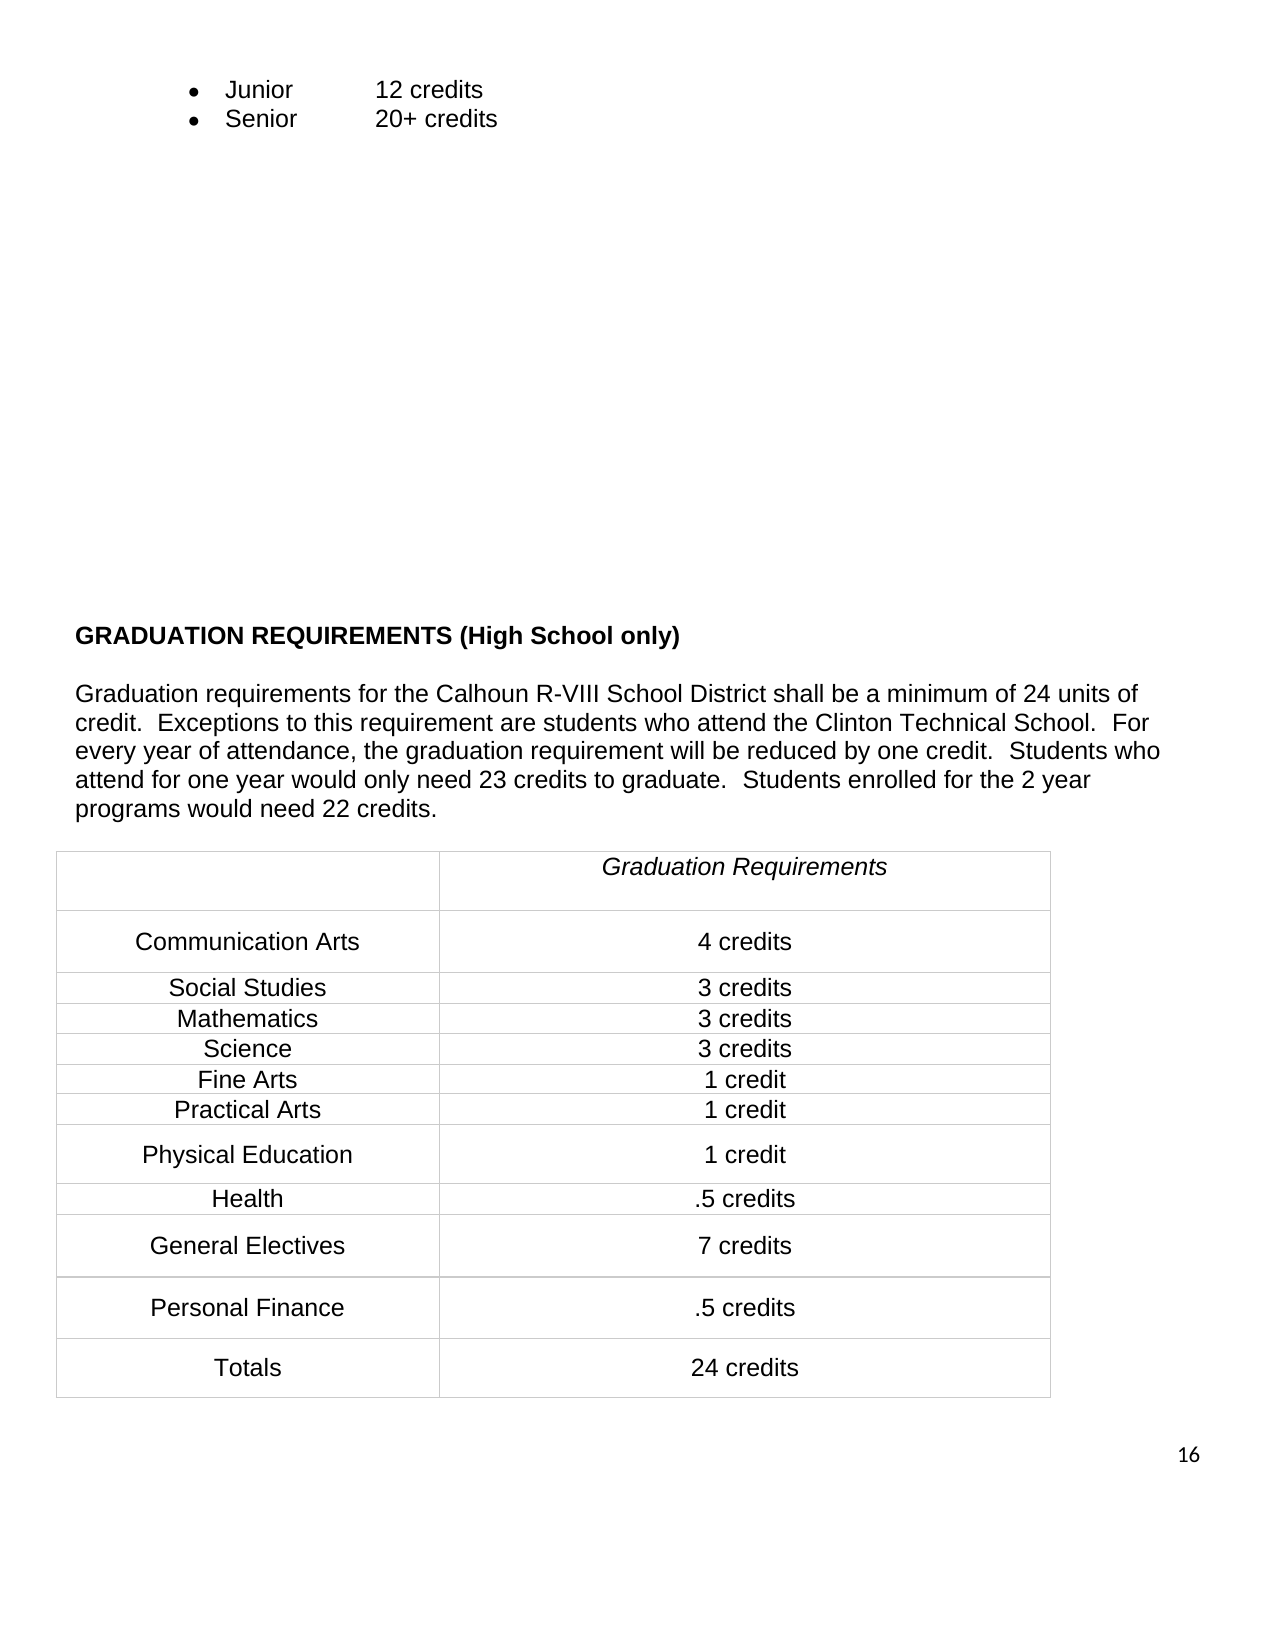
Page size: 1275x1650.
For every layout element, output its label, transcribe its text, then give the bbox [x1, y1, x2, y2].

table_cell Mathematics [57, 1004, 439, 1033]
table_cell .5 credits [440, 1278, 1050, 1338]
table_cell Fine Arts [57, 1065, 439, 1093]
table_cell 3 credits [440, 1034, 1050, 1063]
table_header Graduation Requirements [440, 852, 1050, 910]
table_header [57, 852, 439, 910]
table_cell Health [57, 1184, 439, 1214]
table_cell Science [57, 1034, 439, 1063]
table_cell Social Studies [57, 973, 439, 1003]
table_cell 4 credits [440, 911, 1050, 972]
table_cell 3 credits [440, 1004, 1050, 1033]
table_cell 3 credits [440, 973, 1050, 1003]
table_cell Personal Finance [57, 1278, 439, 1338]
table_cell 1 credit [440, 1094, 1050, 1124]
table_cell .5 credits [440, 1184, 1050, 1214]
table_cell Physical Education [57, 1125, 439, 1183]
table_cell General Electives [57, 1215, 439, 1276]
list Senior 20+ credits [187, 104, 1200, 132]
text Graduation requirements for the Calhoun R-VIII School District shall be a minimum of 24 units of credit. Exceptions to this requirement are students who attend the Clinton Technical School. For every year of attendance, the graduation requirement will be reduced by one credit. Students who attend for one year would only need 23 credits to graduate. Students enrolled for the 2 year programs would need 22 credits. [75, 679, 1200, 822]
table_cell 7 credits [440, 1215, 1050, 1276]
table_cell 1 credit [440, 1065, 1050, 1093]
table_cell Communication Arts [57, 911, 439, 972]
table_cell 24 credits [440, 1339, 1050, 1397]
table_cell 1 credit [440, 1125, 1050, 1183]
text GRADUATION REQUIREMENTS (High School only) [75, 621, 1200, 650]
list Junior 12 credits [187, 75, 1200, 104]
table_cell Practical Arts [57, 1094, 439, 1124]
table_cell Totals [57, 1339, 439, 1397]
